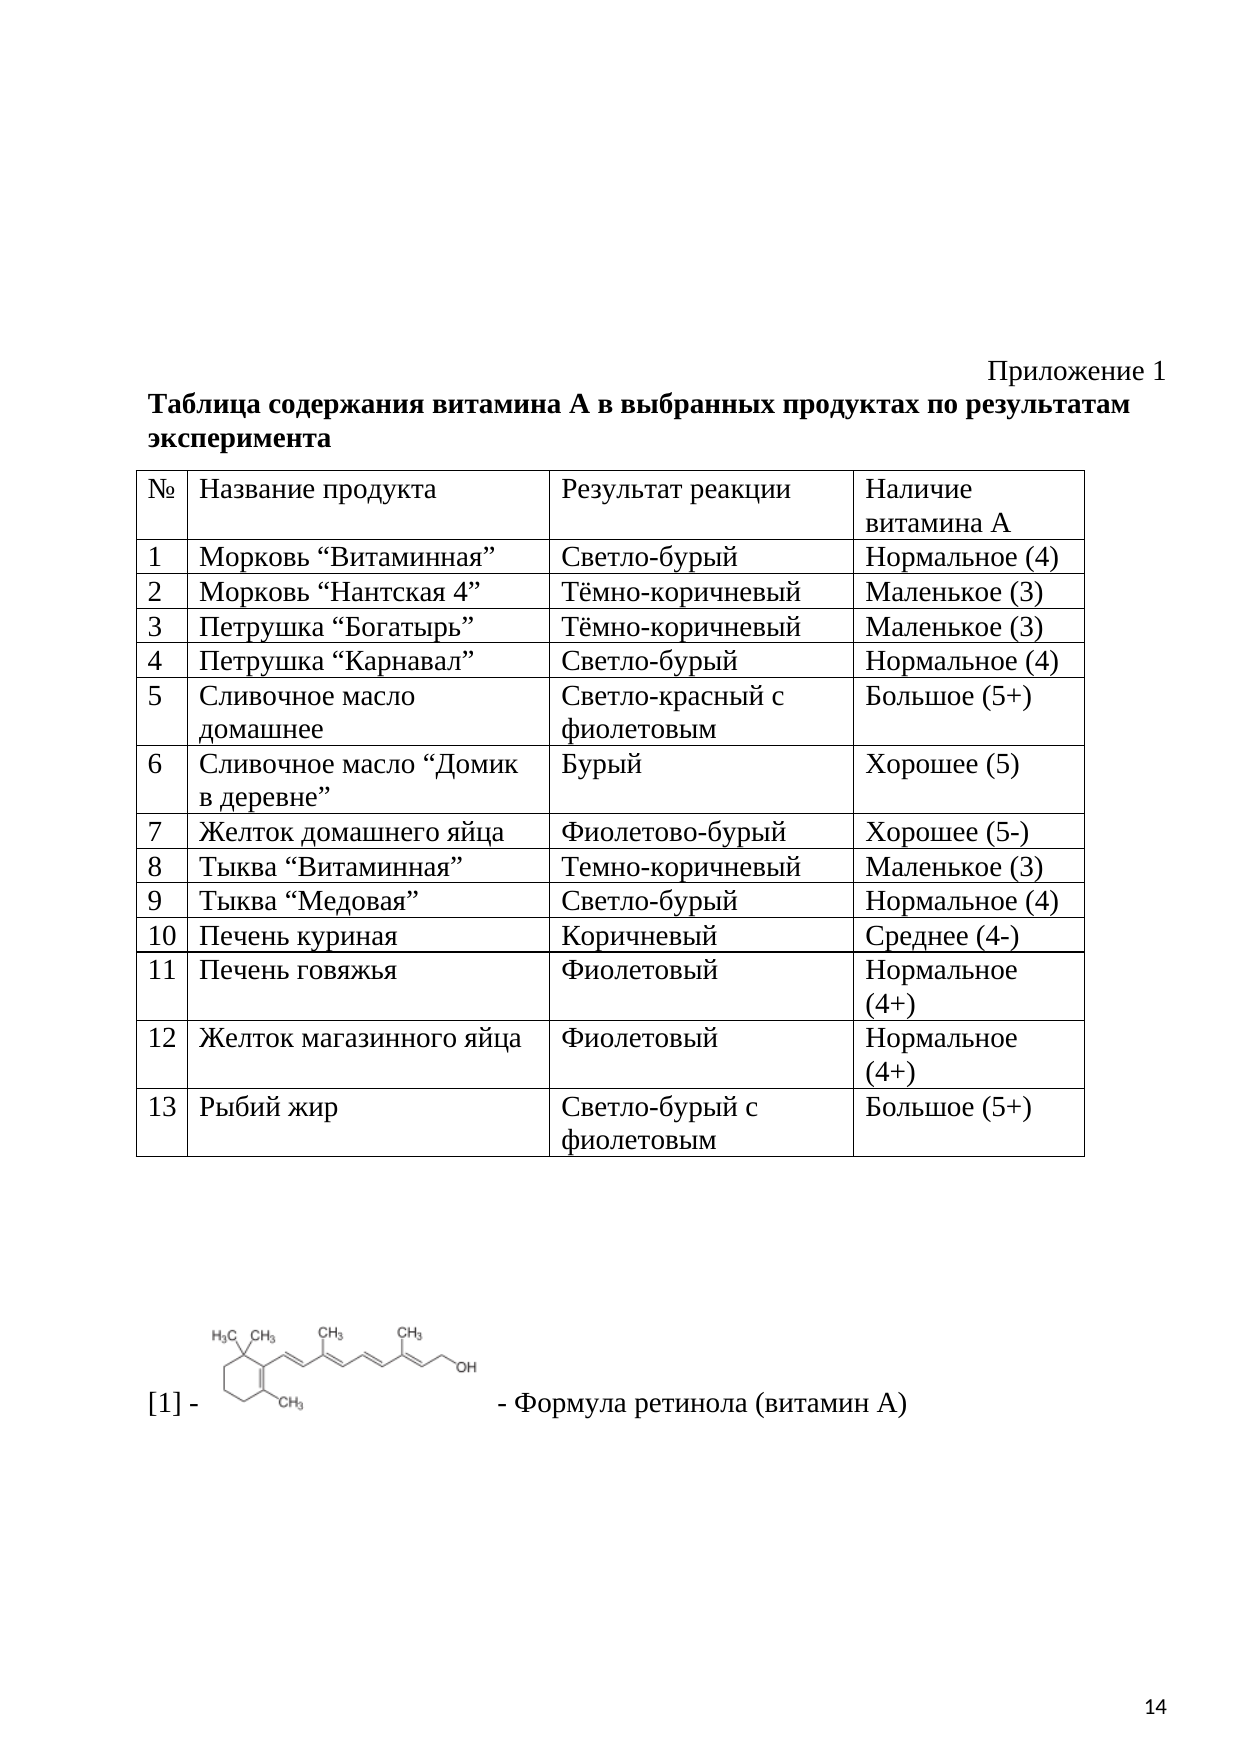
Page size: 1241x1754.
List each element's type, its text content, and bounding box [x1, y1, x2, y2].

table_cell Тыква “Медовая” [188, 883, 549, 917]
table_cell Фиолетовый [550, 1021, 853, 1088]
table_cell Желток домашнего яйца [188, 814, 549, 848]
table_cell Фиолетовый [550, 953, 853, 1019]
table_cell Нормальное (4) [854, 643, 1084, 677]
table_cell Нормальное (4+) [854, 953, 1084, 1019]
table_cell Морковь “Нантская 4” [188, 574, 549, 608]
table_cell Тёмно-коричневый [550, 574, 853, 608]
table_cell Петрушка “Богатырь” [188, 609, 549, 642]
table_cell Печень куриная [188, 918, 549, 951]
table_cell 2 [137, 574, 187, 608]
table_cell Нормальное (4+) [854, 1021, 1084, 1088]
table_cell Светло-бурый [550, 643, 853, 677]
table_cell Нормальное (4) [854, 883, 1084, 917]
table_cell Маленькое (3) [854, 574, 1084, 608]
table_cell Темно-коричневый [550, 849, 853, 882]
table_cell Маленькое (3) [854, 609, 1084, 642]
table_header Результат реакции [550, 471, 853, 538]
table_cell 11 [137, 953, 187, 1019]
table_cell 4 [137, 643, 187, 677]
table_cell 3 [137, 609, 187, 642]
table_cell Хорошее (5) [854, 746, 1084, 813]
table_cell 9 [137, 883, 187, 917]
text эксперимента [148, 420, 1167, 453]
table_cell Тёмно-коричневый [550, 609, 853, 642]
table_cell 1 [137, 540, 187, 573]
table_cell 10 [137, 918, 187, 951]
table_cell 12 [137, 1021, 187, 1088]
picture [206, 1325, 483, 1412]
table_cell 7 [137, 814, 187, 848]
table_cell 13 [137, 1089, 187, 1156]
table_cell Нормальное (4) [854, 540, 1084, 573]
table_cell Маленькое (3) [854, 849, 1084, 882]
table_cell Сливочное масло “Домик в деревне” [188, 746, 549, 813]
table_cell Печень говяжья [188, 953, 549, 1019]
table_cell Петрушка “Карнавал” [188, 643, 549, 677]
table_header Название продукта [188, 471, 549, 538]
table_cell Светло-красный с фиолетовым [550, 678, 853, 745]
table_cell 6 [137, 746, 187, 813]
table_header № [137, 471, 187, 538]
table_cell Светло-бурый [550, 883, 853, 917]
table_cell Большое (5+) [854, 678, 1084, 745]
table_cell Морковь “Витаминная” [188, 540, 549, 573]
table_cell Среднее (4-) [854, 918, 1084, 951]
table_cell Рыбий жир [188, 1089, 549, 1156]
table_cell Бурый [550, 746, 853, 813]
text Таблица содержания витамина A в выбранных продуктах по результатам [148, 386, 1167, 420]
table_cell 8 [137, 849, 187, 882]
table_cell Светло-бурый [550, 540, 853, 573]
table_header Наличие витамина A [854, 471, 1084, 538]
table_cell Фиолетово-бурый [550, 814, 853, 848]
table_cell Большое (5+) [854, 1089, 1084, 1156]
table_cell Тыква “Витаминная” [188, 849, 549, 882]
table_cell Хорошее (5-) [854, 814, 1084, 848]
table_cell Светло-бурый с фиолетовым [550, 1089, 853, 1156]
table_cell 5 [137, 678, 187, 745]
table_cell Сливочное масло домашнее [188, 678, 549, 745]
text Приложение 1 [148, 353, 1167, 386]
table_cell Коричневый [550, 918, 853, 951]
table_cell Желток магазинного яйца [188, 1021, 549, 1088]
